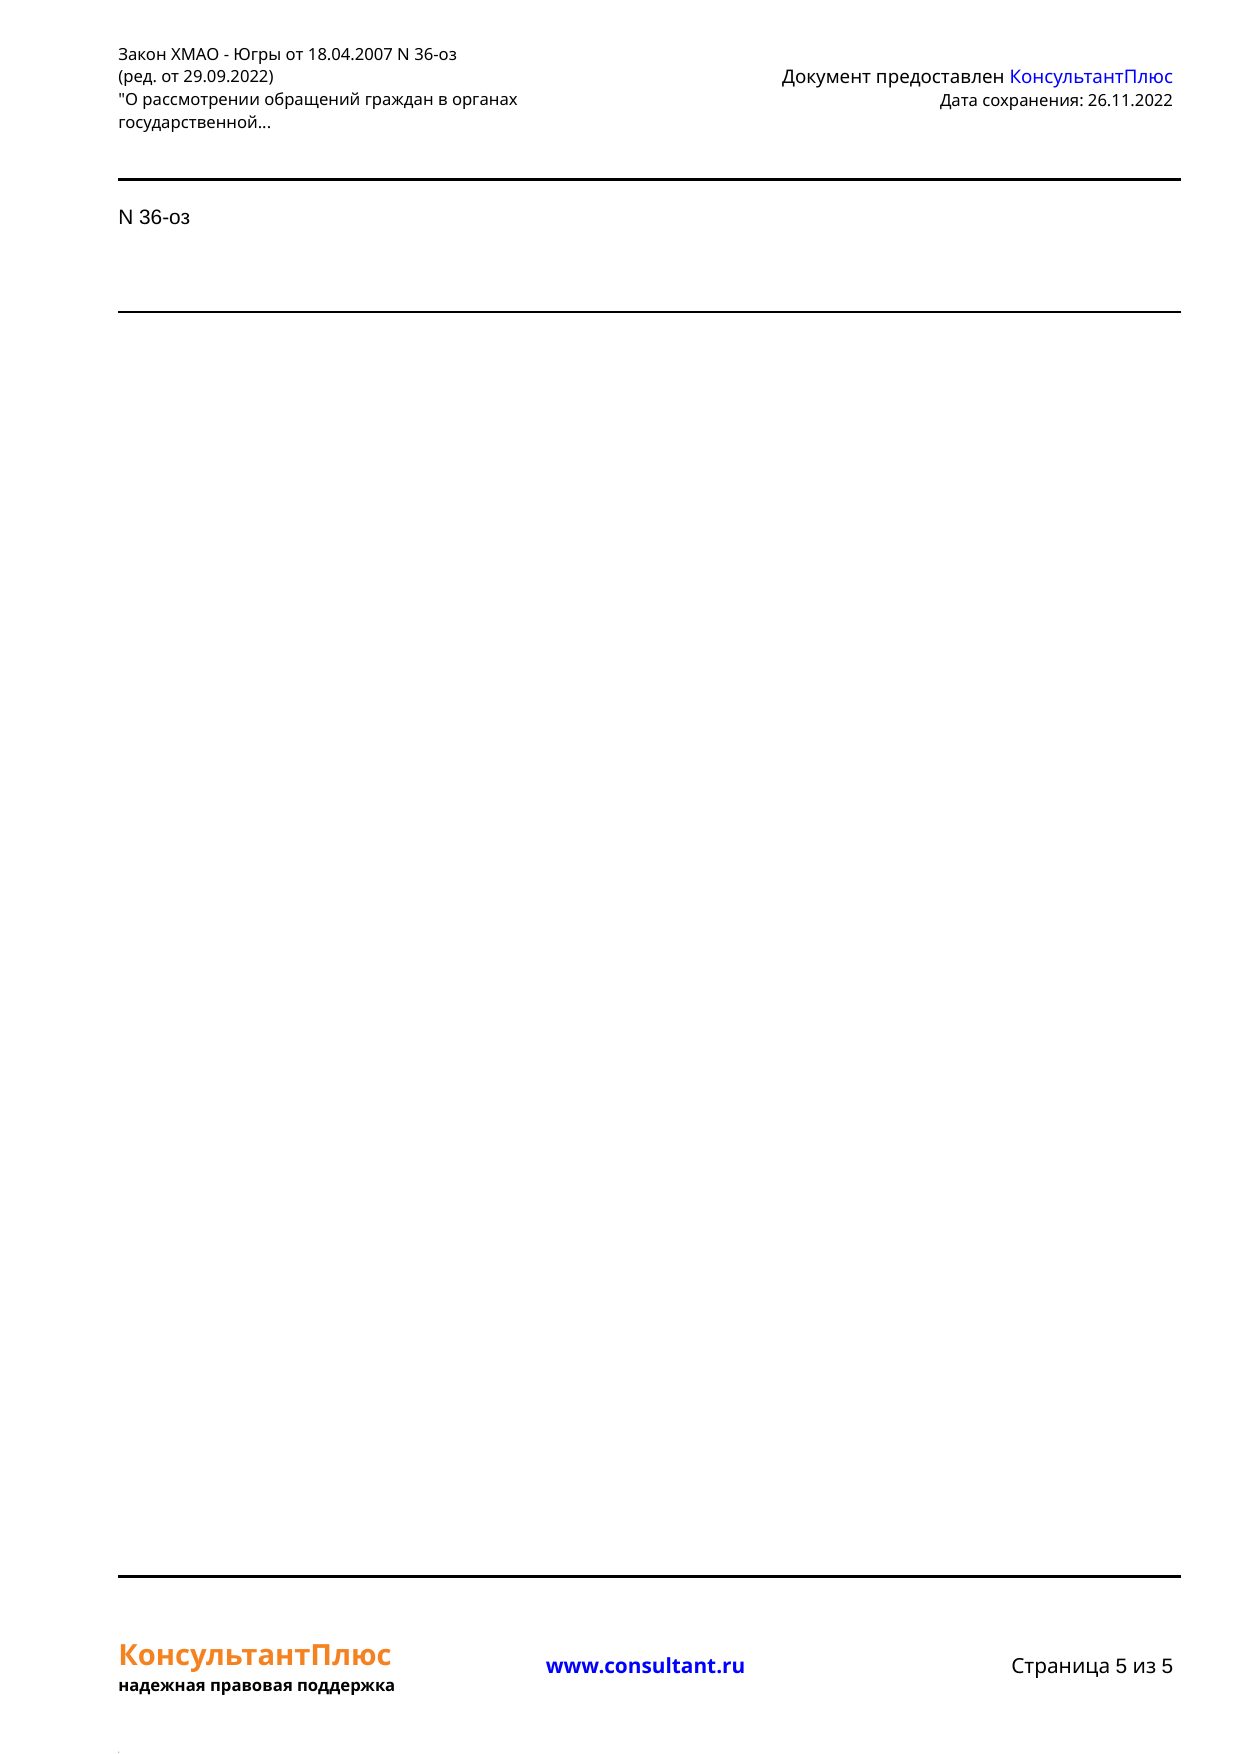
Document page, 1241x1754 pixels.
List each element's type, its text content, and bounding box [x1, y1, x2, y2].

text N 36-оз [118, 205, 1181, 229]
